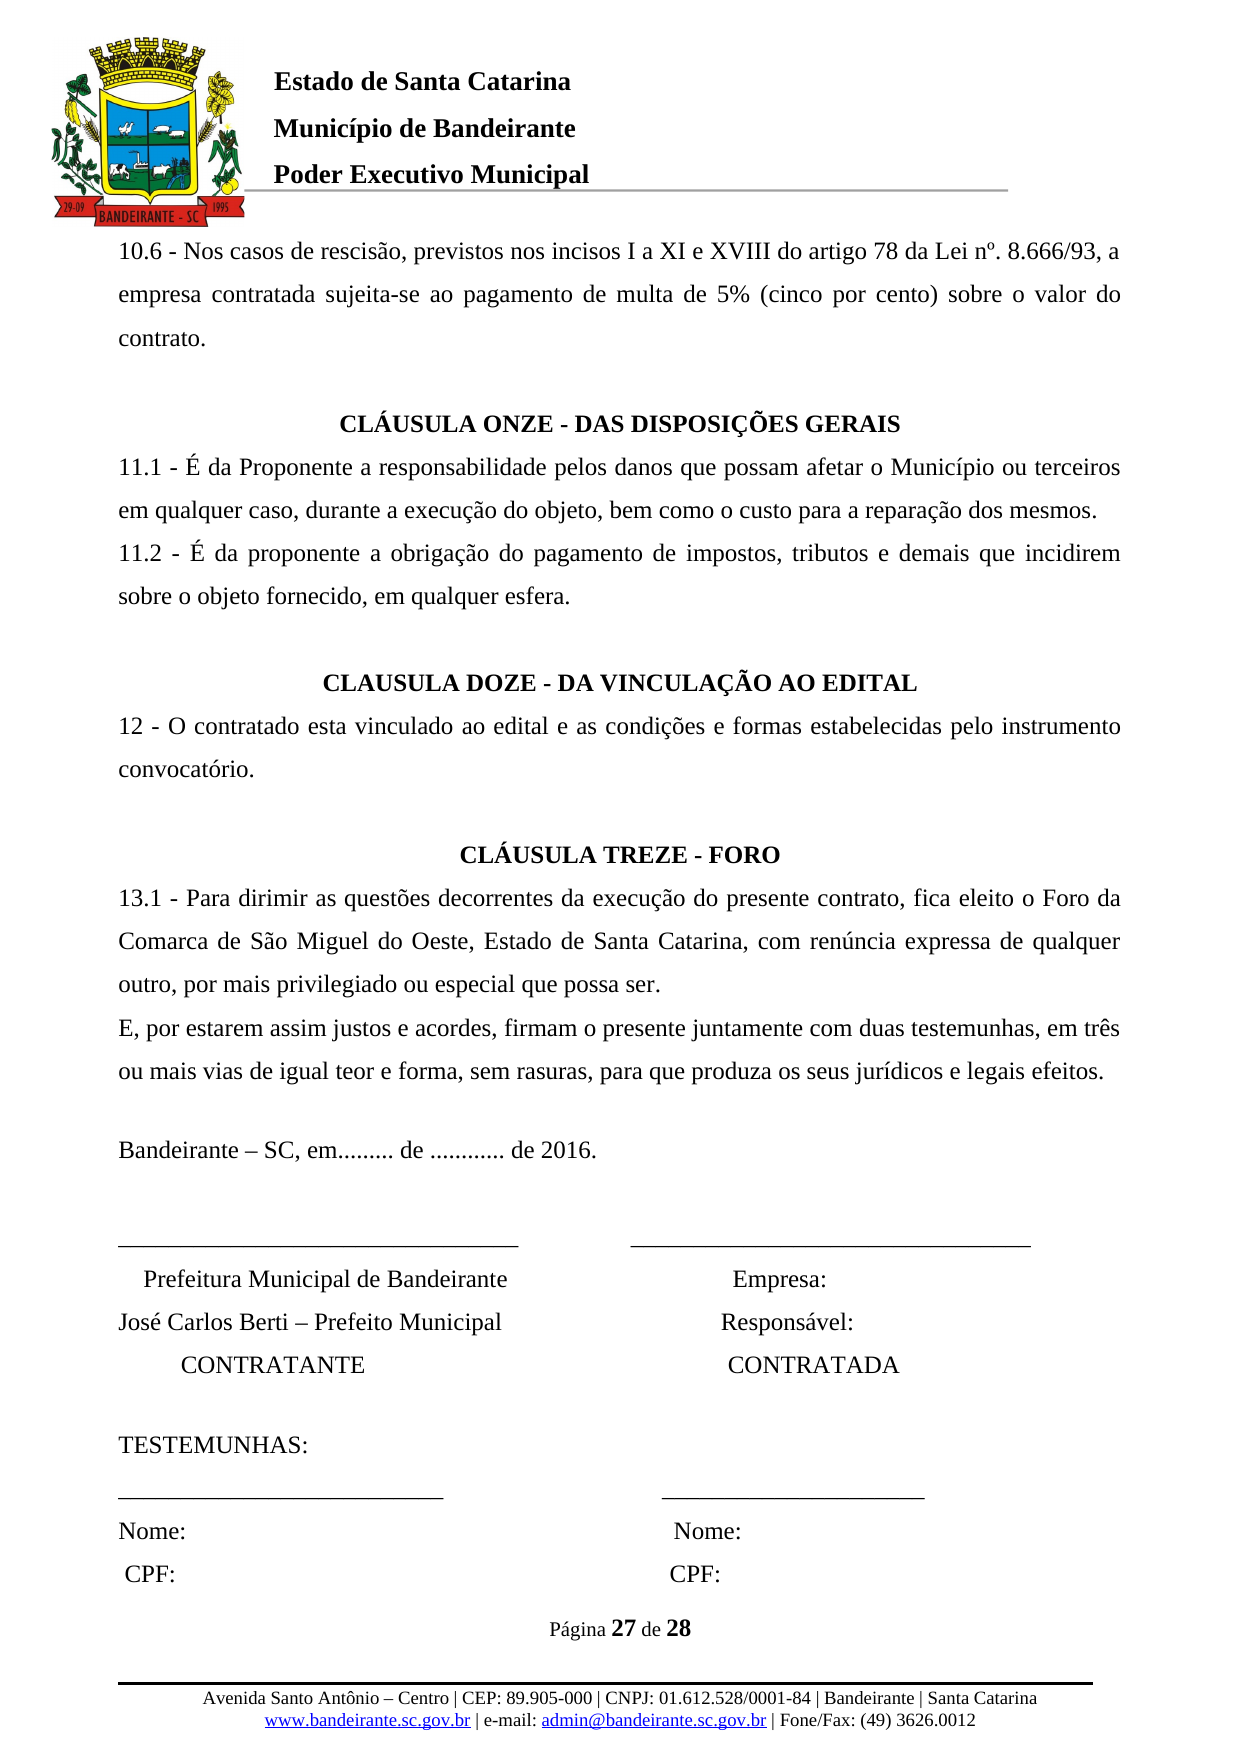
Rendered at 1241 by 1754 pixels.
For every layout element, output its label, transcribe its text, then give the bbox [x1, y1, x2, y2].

text José Carlos Berti – Prefeito Municipal Responsável: [118, 1307, 1122, 1336]
text 12 - O contratado esta vinculado ao edital e as condições e formas estabelecidas pelo instrumento convocatório. [118, 711, 1122, 783]
text TESTEMUNHAS: [118, 1430, 1122, 1458]
subtitle CLÁUSULA TREZE - FORO [118, 840, 1122, 869]
text Prefeitura Municipal de Bandeirante Empresa: [118, 1264, 1122, 1293]
text CONTRATANTE CONTRATADA [118, 1351, 1122, 1379]
text E, por estarem assim justos e acordes, firmam o presente juntamente com duas testemunhas, em três ou mais vias de igual teor e forma, sem rasuras, para que produza os seus jurídicos e legais efeitos. [118, 1013, 1122, 1084]
text __________________________ _____________________ [118, 1473, 1122, 1502]
text 11.2 - É da proponente a obrigação do pagamento de impostos, tributos e demais que incidirem sobre o objeto fornecido, em qualquer esfera. [118, 538, 1122, 610]
text 13.1 - Para dirimir as questões decorrentes da execução do presente contrato, fica eleito o Foro da Comarca de São Miguel do Oeste, Estado de Santa Catarina, com renúncia expressa de qualquer outro, por mais privilegiado ou especial que possa ser. [118, 883, 1122, 998]
subtitle CLÁUSULA ONZE - DAS DISPOSIÇÕES GERAIS [118, 409, 1122, 438]
text 11.1 - É da Proponente a responsabilidade pelos danos que possam afetar o Município ou terceiros em qualquer caso, durante a execução do objeto, bem como o custo para a reparação dos mesmos. [118, 452, 1122, 524]
text CLAUSULA DOZE - DA VINCULAÇÃO AO EDITAL [118, 668, 1122, 696]
text CPF: CPF: [118, 1559, 1122, 1588]
text Nome: Nome: [118, 1516, 1122, 1545]
text ________________________________ ________________________________ [118, 1221, 1122, 1250]
text Bandeirante – SC, em......... de ............ de 2016. [118, 1135, 1122, 1164]
text 10.6 - Nos casos de rescisão, previstos nos incisos I a XI e XVIII do artigo 78 da Lei nº. 8.666/93, a empresa contratada sujeita-se ao pagamento de multa de 5% (cinco por cento) sobre o valor do contrato. [118, 236, 1122, 351]
picture [50, 37, 245, 226]
